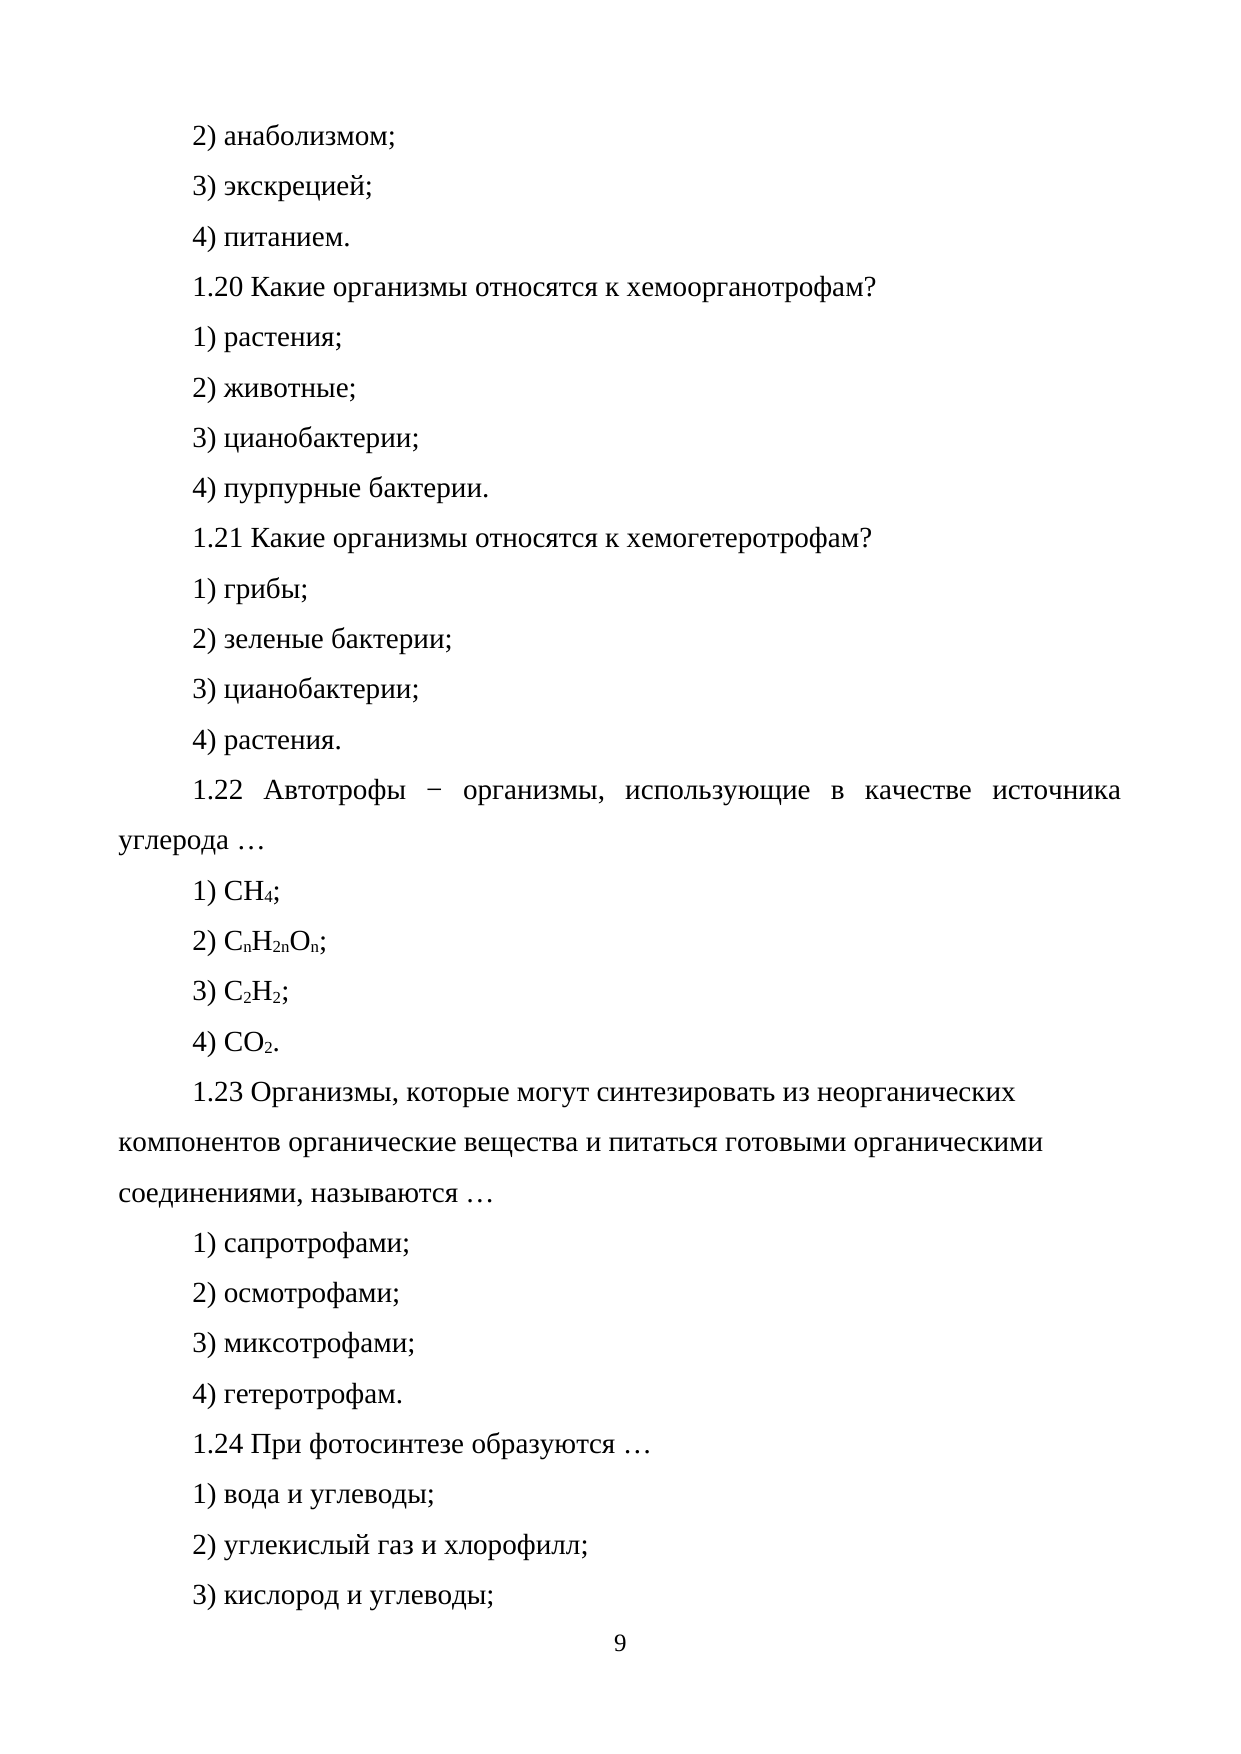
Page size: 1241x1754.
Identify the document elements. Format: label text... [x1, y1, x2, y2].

text 1.24 При фотосинтезе образуются … [118, 1426, 1122, 1460]
text 3) С2Н2; [118, 973, 1122, 1007]
text 1) вода и углеводы; [118, 1477, 1122, 1510]
text 4) гетеротрофам. [118, 1376, 1122, 1409]
text 2) анаболизмом; [118, 118, 1122, 152]
text 2) зеленые бактерии; [118, 621, 1122, 655]
text 1) растения; [118, 319, 1122, 353]
text 4) растения. [118, 722, 1122, 755]
text 2) животные; [118, 370, 1122, 403]
text 4) питанием. [118, 219, 1122, 252]
text 4) СО2. [118, 1024, 1122, 1057]
text 4) пурпурные бактерии. [118, 470, 1122, 504]
text 3) экскрецией; [118, 168, 1122, 202]
text 1.20 Какие организмы относятся к хемоорганотрофам? [118, 269, 1122, 303]
text 3) кислород и углеводы; [118, 1577, 1122, 1611]
text 1.23 Организмы, которые могут синтезировать из неорганических компонентов органические вещества и питаться готовыми органическими соединениями, называются … [118, 1074, 1122, 1208]
text 3) цианобактерии; [118, 672, 1122, 705]
text 2) осмотрофами; [118, 1275, 1122, 1309]
text 2) СnН2nOn; [118, 923, 1122, 957]
text 1.21 Какие организмы относятся к хемогетеротрофам? [118, 521, 1122, 554]
text 1.22 Автотрофы − организмы, использующие в качестве источника углерода … [118, 772, 1122, 856]
text 2) углекислый газ и хлорофилл; [118, 1527, 1122, 1560]
text 3) цианобактерии; [118, 420, 1122, 453]
text 1) грибы; [118, 571, 1122, 604]
text 1) CH4; [118, 873, 1122, 906]
text 1) сапротрофами; [118, 1225, 1122, 1258]
text 3) миксотрофами; [118, 1326, 1122, 1359]
